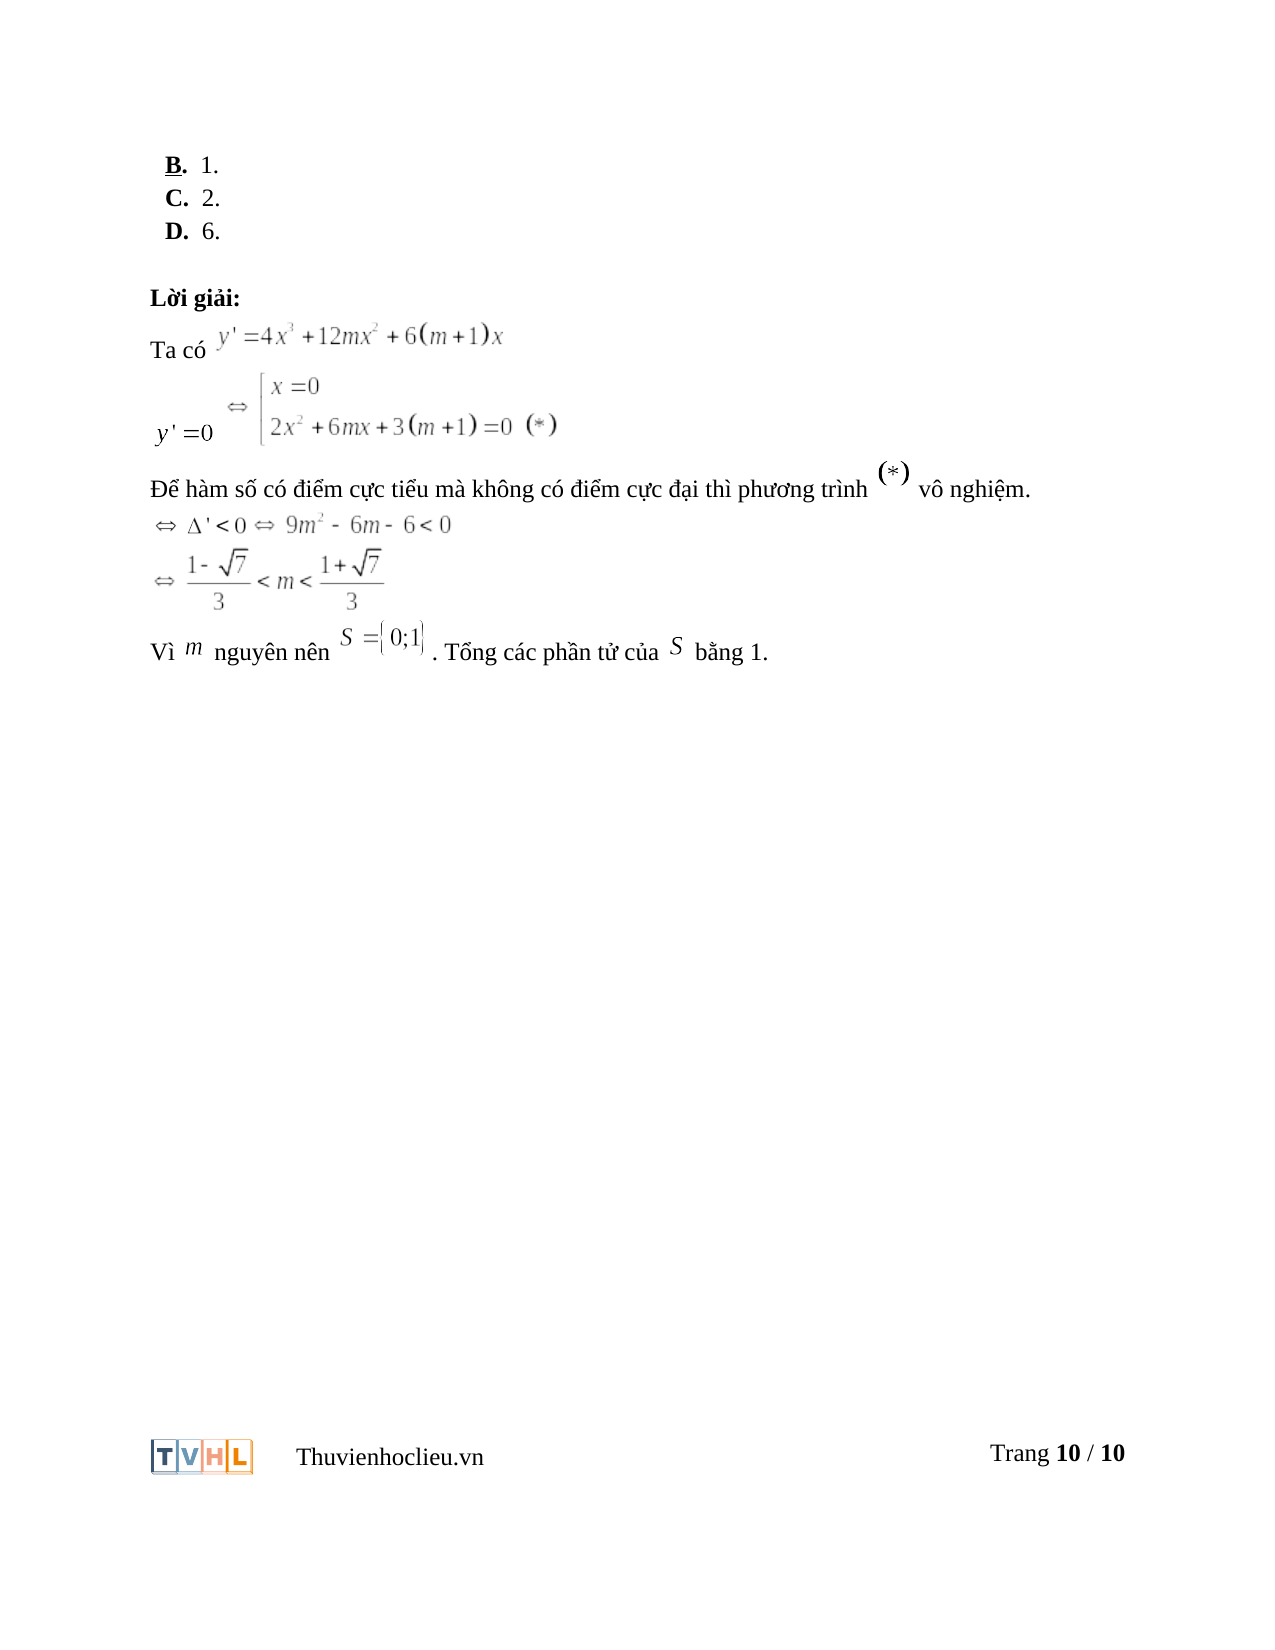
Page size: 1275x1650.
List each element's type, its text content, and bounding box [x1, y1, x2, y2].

text Ta có [150, 316, 1125, 364]
text C. 2. [165, 183, 1125, 212]
text B. 1. [165, 150, 1125, 179]
picture [150, 1437, 254, 1476]
text Lời giải: [150, 283, 1125, 312]
text D. 6. [165, 216, 1125, 245]
text Vì nguyên nên . Tổng các phần tử của bằng 1. [150, 618, 1125, 666]
text Để hàm số có điểm cực tiểu mà không có điểm cực đại thì phương trình vô nghiệm. [150, 455, 1125, 503]
